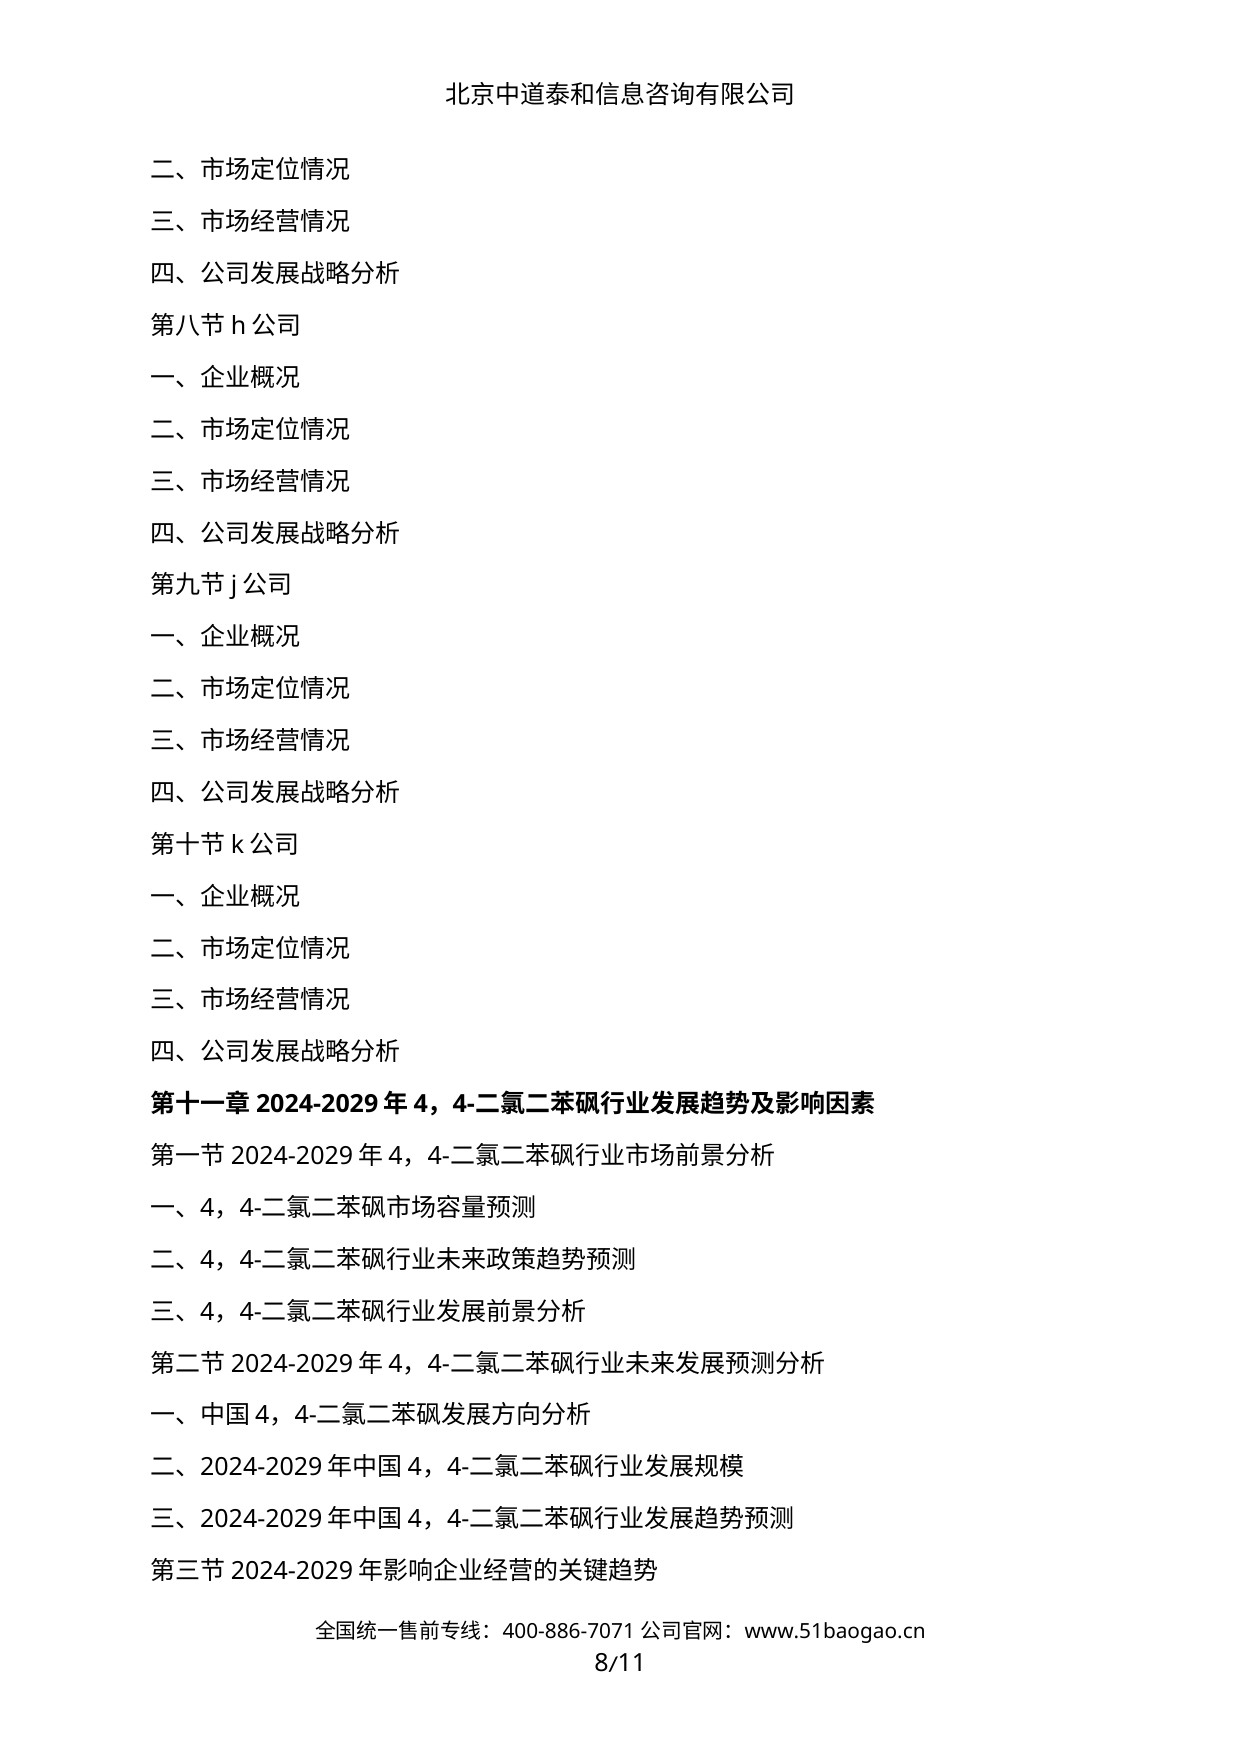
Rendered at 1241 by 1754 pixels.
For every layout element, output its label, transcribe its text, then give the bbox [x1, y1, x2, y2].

text 三、市场经营情况 [150, 202, 1090, 238]
text 三、市场经营情况 [150, 721, 1090, 757]
text 四、公司发展战略分析 [150, 772, 1090, 809]
text 三、市场经营情况 [150, 980, 1090, 1016]
text 一、企业概况 [150, 876, 1090, 912]
text 二、市场定位情况 [150, 928, 1090, 964]
text 第九节 j公司 [150, 565, 1090, 601]
text 二、4，4-二氯二苯砜行业未来政策趋势预测 [150, 1239, 1090, 1276]
text 第八节 h公司 [150, 306, 1090, 342]
text 一、4，4-二氯二苯砜市场容量预测 [150, 1187, 1090, 1224]
text 一、企业概况 [150, 357, 1090, 394]
text 三、4，4-二氯二苯砜行业发展前景分析 [150, 1291, 1090, 1327]
text 第三节 2024-2029年影响企业经营的关键趋势 [150, 1551, 1090, 1587]
text 四、公司发展战略分析 [150, 254, 1090, 290]
text 三、2024-2029年中国4，4-二氯二苯砜行业发展趋势预测 [150, 1499, 1090, 1535]
text 二、2024-2029年中国4，4-二氯二苯砜行业发展规模 [150, 1447, 1090, 1483]
text 一、企业概况 [150, 617, 1090, 653]
text 四、公司发展战略分析 [150, 513, 1090, 549]
text 四、公司发展战略分析 [150, 1032, 1090, 1068]
text 第一节 2024-2029年4，4-二氯二苯砜行业市场前景分析 [150, 1136, 1090, 1172]
text 二、市场定位情况 [150, 150, 1090, 186]
text 第十一章 2024-2029年4，4-二氯二苯砜行业发展趋势及影响因素 [150, 1084, 1090, 1120]
text 一、中国4，4-二氯二苯砜发展方向分析 [150, 1395, 1090, 1431]
text 三、市场经营情况 [150, 461, 1090, 497]
text 第二节 2024-2029年4，4-二氯二苯砜行业未来发展预测分析 [150, 1343, 1090, 1379]
text 二、市场定位情况 [150, 669, 1090, 705]
text 第十节 k公司 [150, 824, 1090, 861]
text 二、市场定位情况 [150, 409, 1090, 446]
